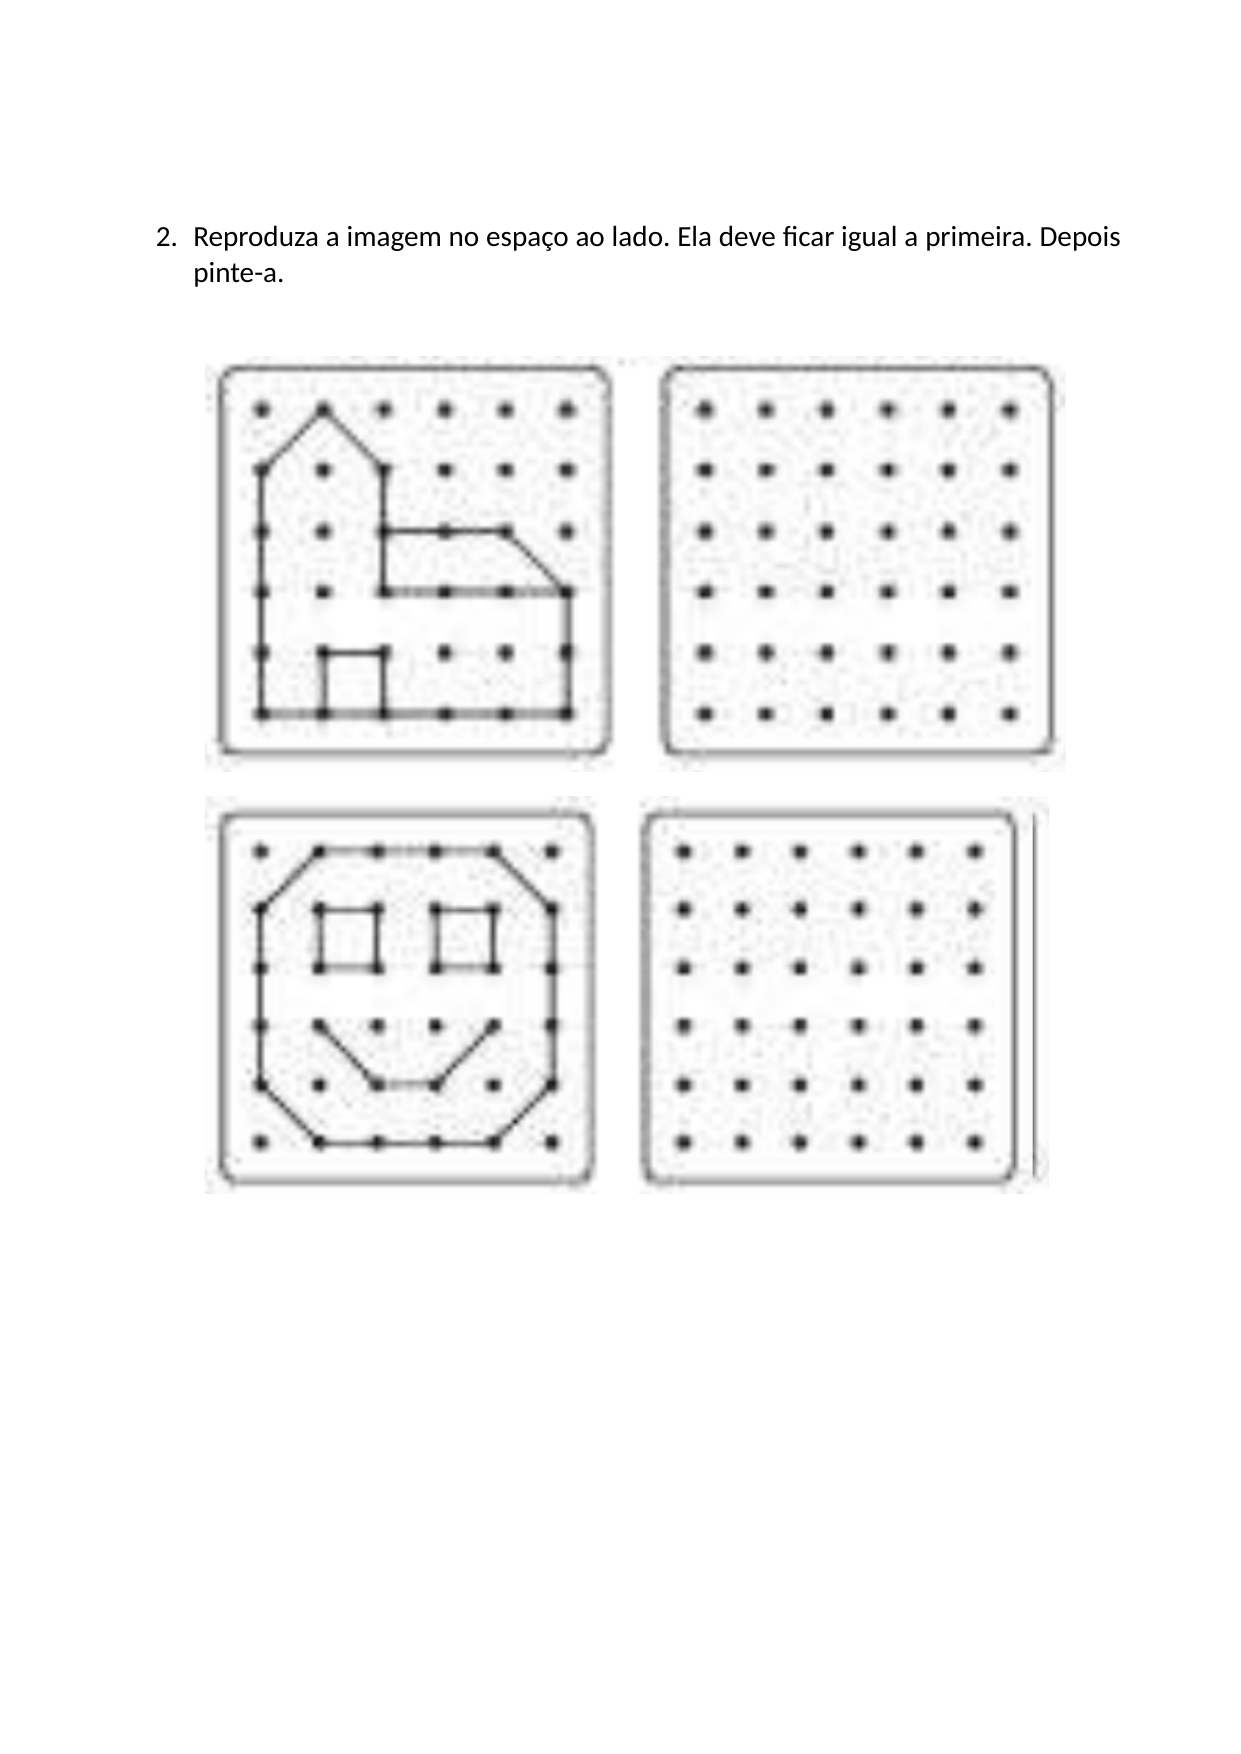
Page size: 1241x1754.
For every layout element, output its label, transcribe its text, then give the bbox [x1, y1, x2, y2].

list Reproduza a imagem no espaço ao lado. Ela deve ficar igual a primeira. Depois pinte-a. [156, 218, 1122, 290]
